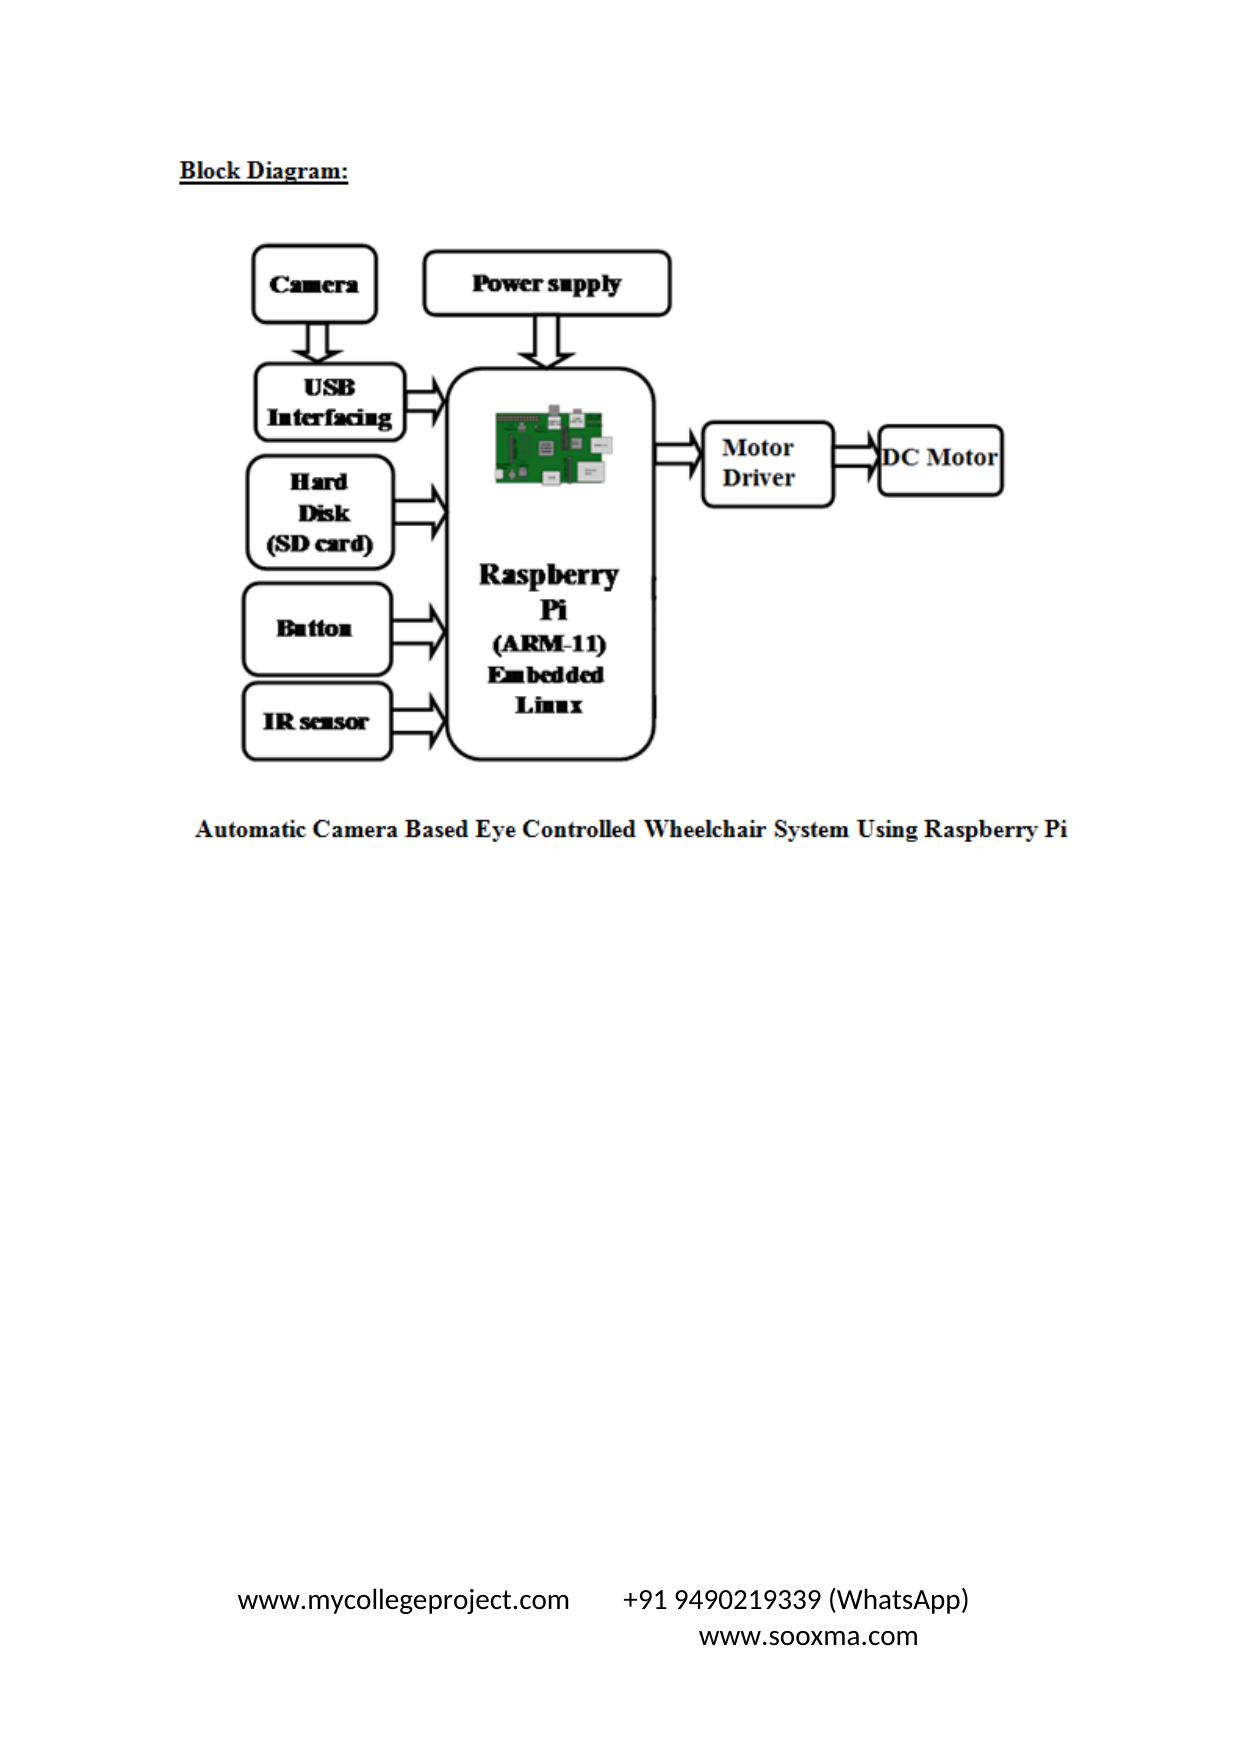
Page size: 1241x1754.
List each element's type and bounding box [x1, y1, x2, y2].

picture [153, 150, 1087, 889]
